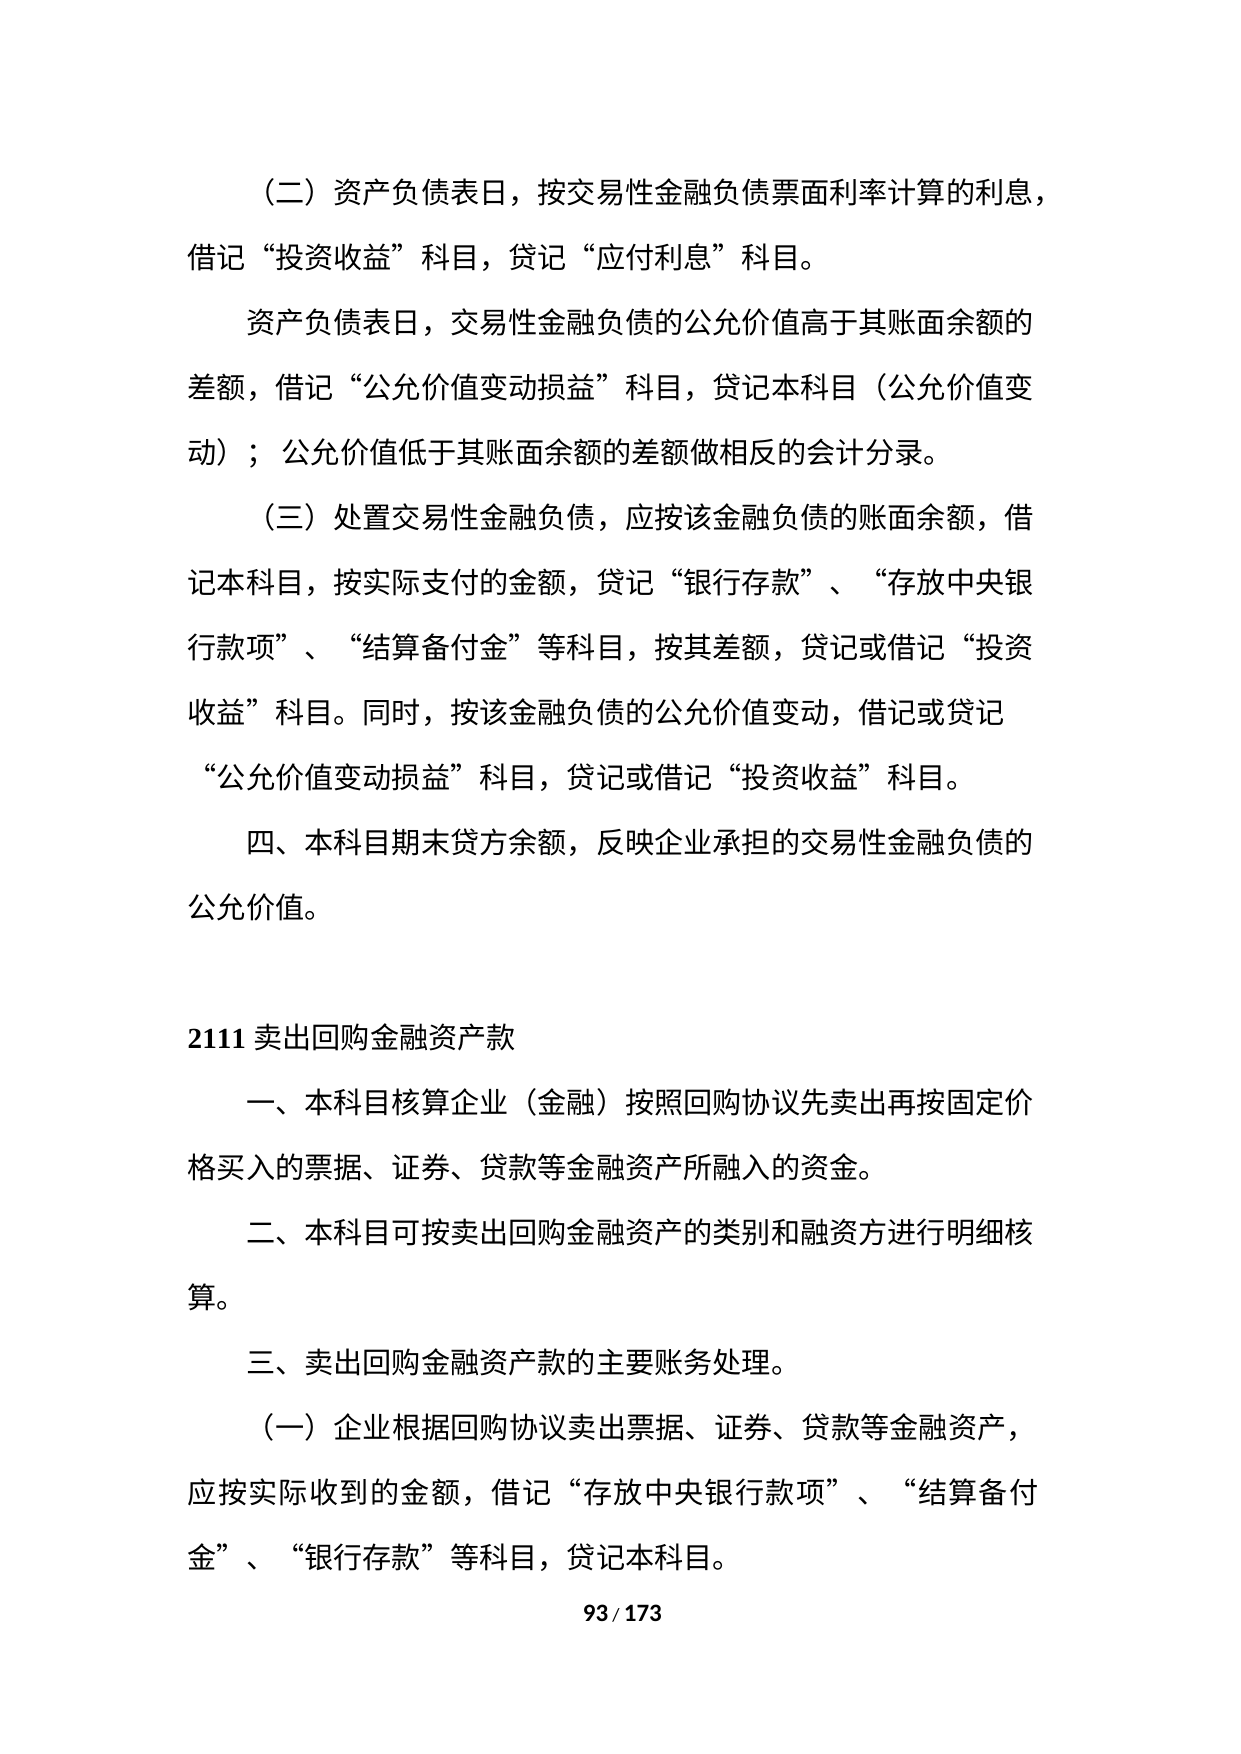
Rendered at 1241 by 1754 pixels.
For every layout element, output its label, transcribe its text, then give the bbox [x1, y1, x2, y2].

text 三、卖出回购金融资产款的主要账务处理。 [187, 1328, 1048, 1393]
text 资产负债表日，交易性金融负债的公允价值高于其账面余额的差额，借记“公允价值变动损益”科目，贷记本科目（公允价值变动）； 公允价值低于其账面余额的差额做相反的会计分录。 [187, 288, 1038, 483]
text （三）处置交易性金融负债，应按该金融负债的账面余额，借记本科目，按实际支付的金额，贷记“银行存款”、“存放中央银行款项”、“结算备付金”等科目，按其差额，贷记或借记“投资收益”科目。同时，按该金融负债的公允价值变动，借记或贷记“公允价值变动损益”科目，贷记或借记“投资收益”科目。 [187, 483, 1053, 808]
text 一、本科目核算企业（金融）按照回购协议先卖出再按固定价格买入的票据、证券、贷款等金融资产所融入的资金。 [187, 1068, 1048, 1198]
text （一）企业根据回购协议卖出票据、证券、贷款等金融资产，应按实际收到的金额，借记“存放中央银行款项”、“结算备付金”、“银行存款”等科目，贷记本科目。 [187, 1393, 1038, 1588]
text 四、本科目期末贷方余额，反映企业承担的交易性金融负债的公允价值。 [187, 808, 1053, 938]
text 二、本科目可按卖出回购金融资产的类别和融资方进行明细核算。 [187, 1198, 1048, 1328]
text （二）资产负债表日，按交易性金融负债票面利率计算的利息，借记“投资收益”科目，贷记“应付利息”科目。 [187, 158, 1053, 288]
text 2111 卖出回购金融资产款 [187, 1003, 792, 1068]
